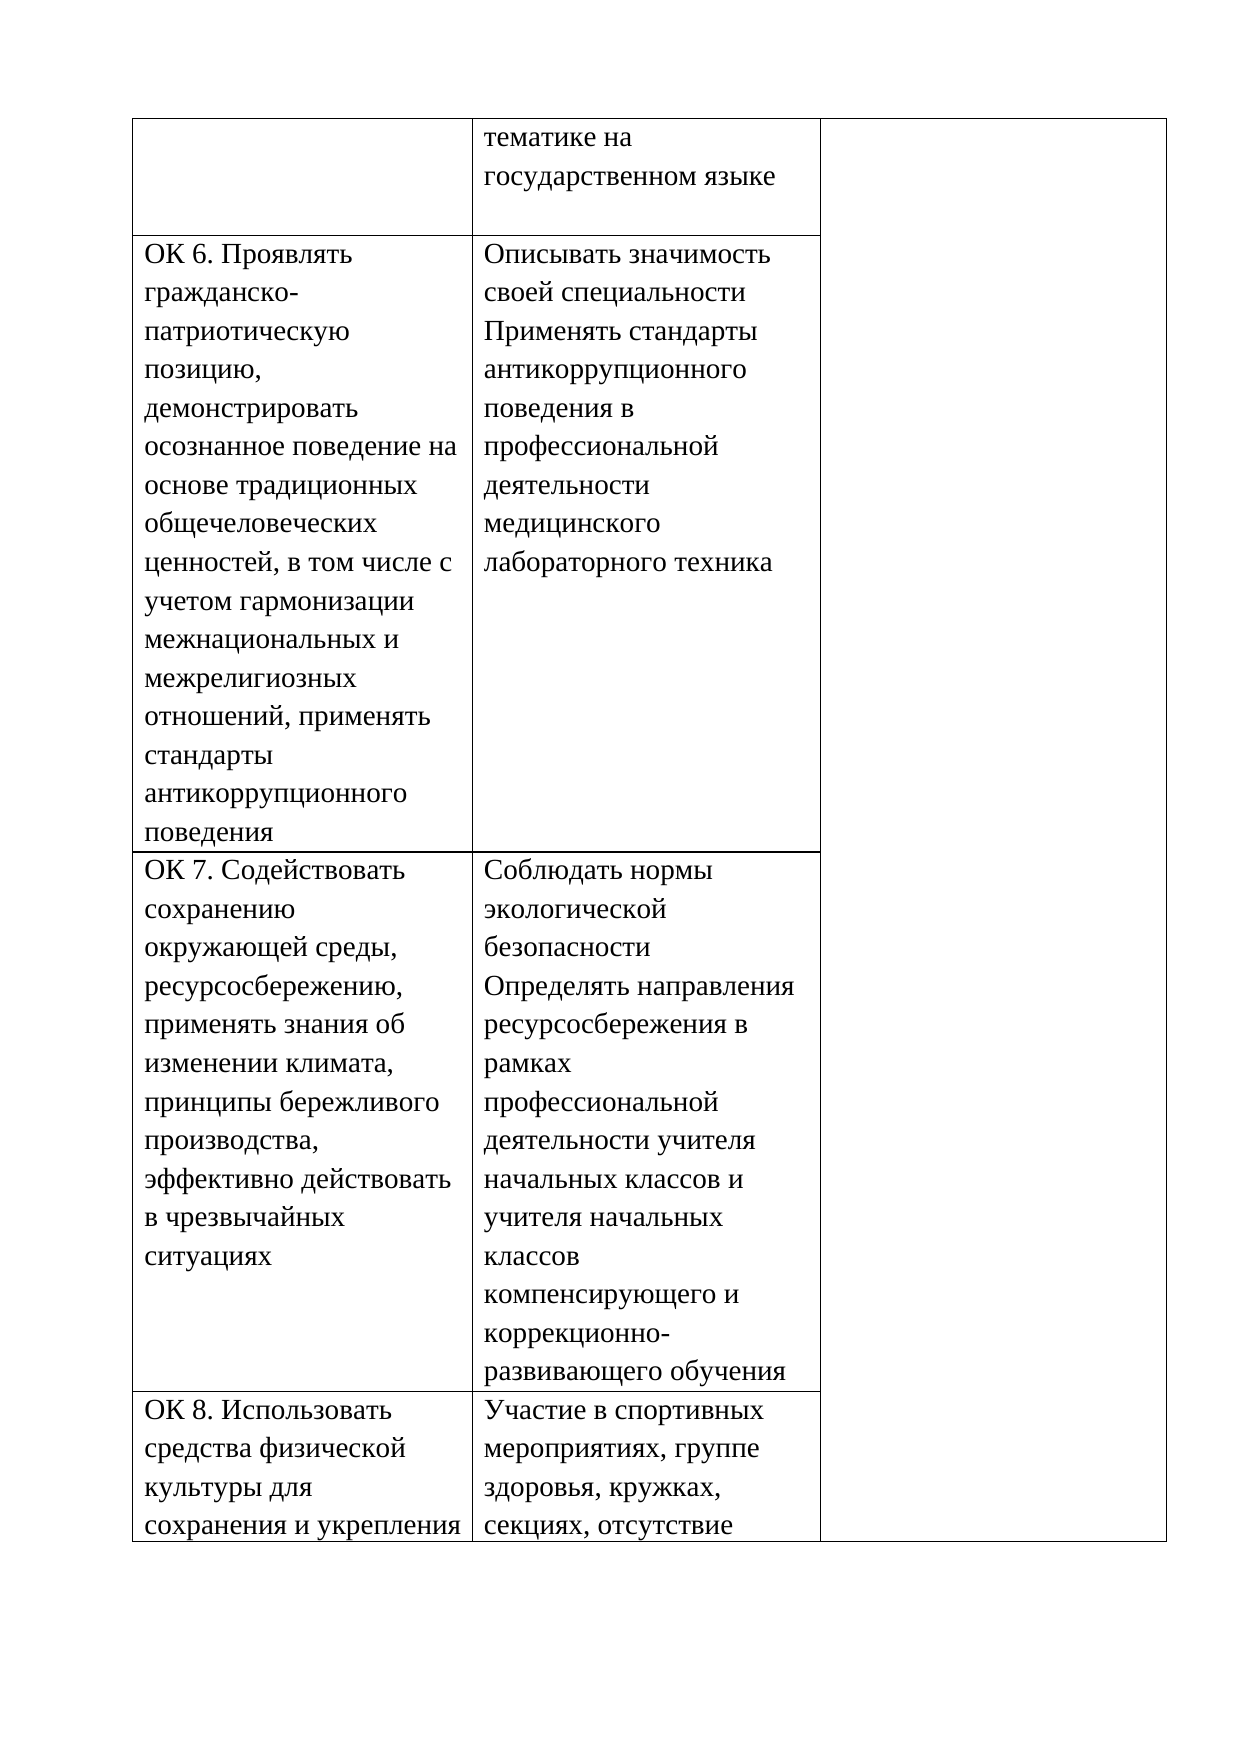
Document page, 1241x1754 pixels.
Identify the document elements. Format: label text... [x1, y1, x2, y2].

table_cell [133, 1392, 472, 1541]
table_cell ОК 7. Содействовать сохранению окружающей среды, ресурсосбережению, применять знания об изменении климата, принципы бережливого производства, эффективно действовать в чрезвычайных ситуациях [133, 853, 472, 1391]
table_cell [473, 1392, 820, 1541]
table_cell ОК 6. Проявлять гражданско-патриотическую позицию, демонстрировать осознанное поведение на основе традиционных общечеловеческих ценностей, в том числе с учетом гармонизации межнациональных и межрелигиозных отношений, применять стандарты антикоррупционного поведения [133, 236, 472, 851]
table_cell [133, 119, 472, 235]
table_cell Описывать значимость своей специальности Применять стандарты антикоррупционного поведения в профессиональной деятельности медицинского лабораторного техника [473, 236, 820, 851]
table_cell Соблюдать нормы экологической безопасности Определять направления ресурсосбережения в рамках профессиональной деятельности учителя начальных классов и учителя начальных классов компенсирующего и коррекционно-развивающего обучения [473, 853, 820, 1391]
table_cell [473, 119, 820, 235]
